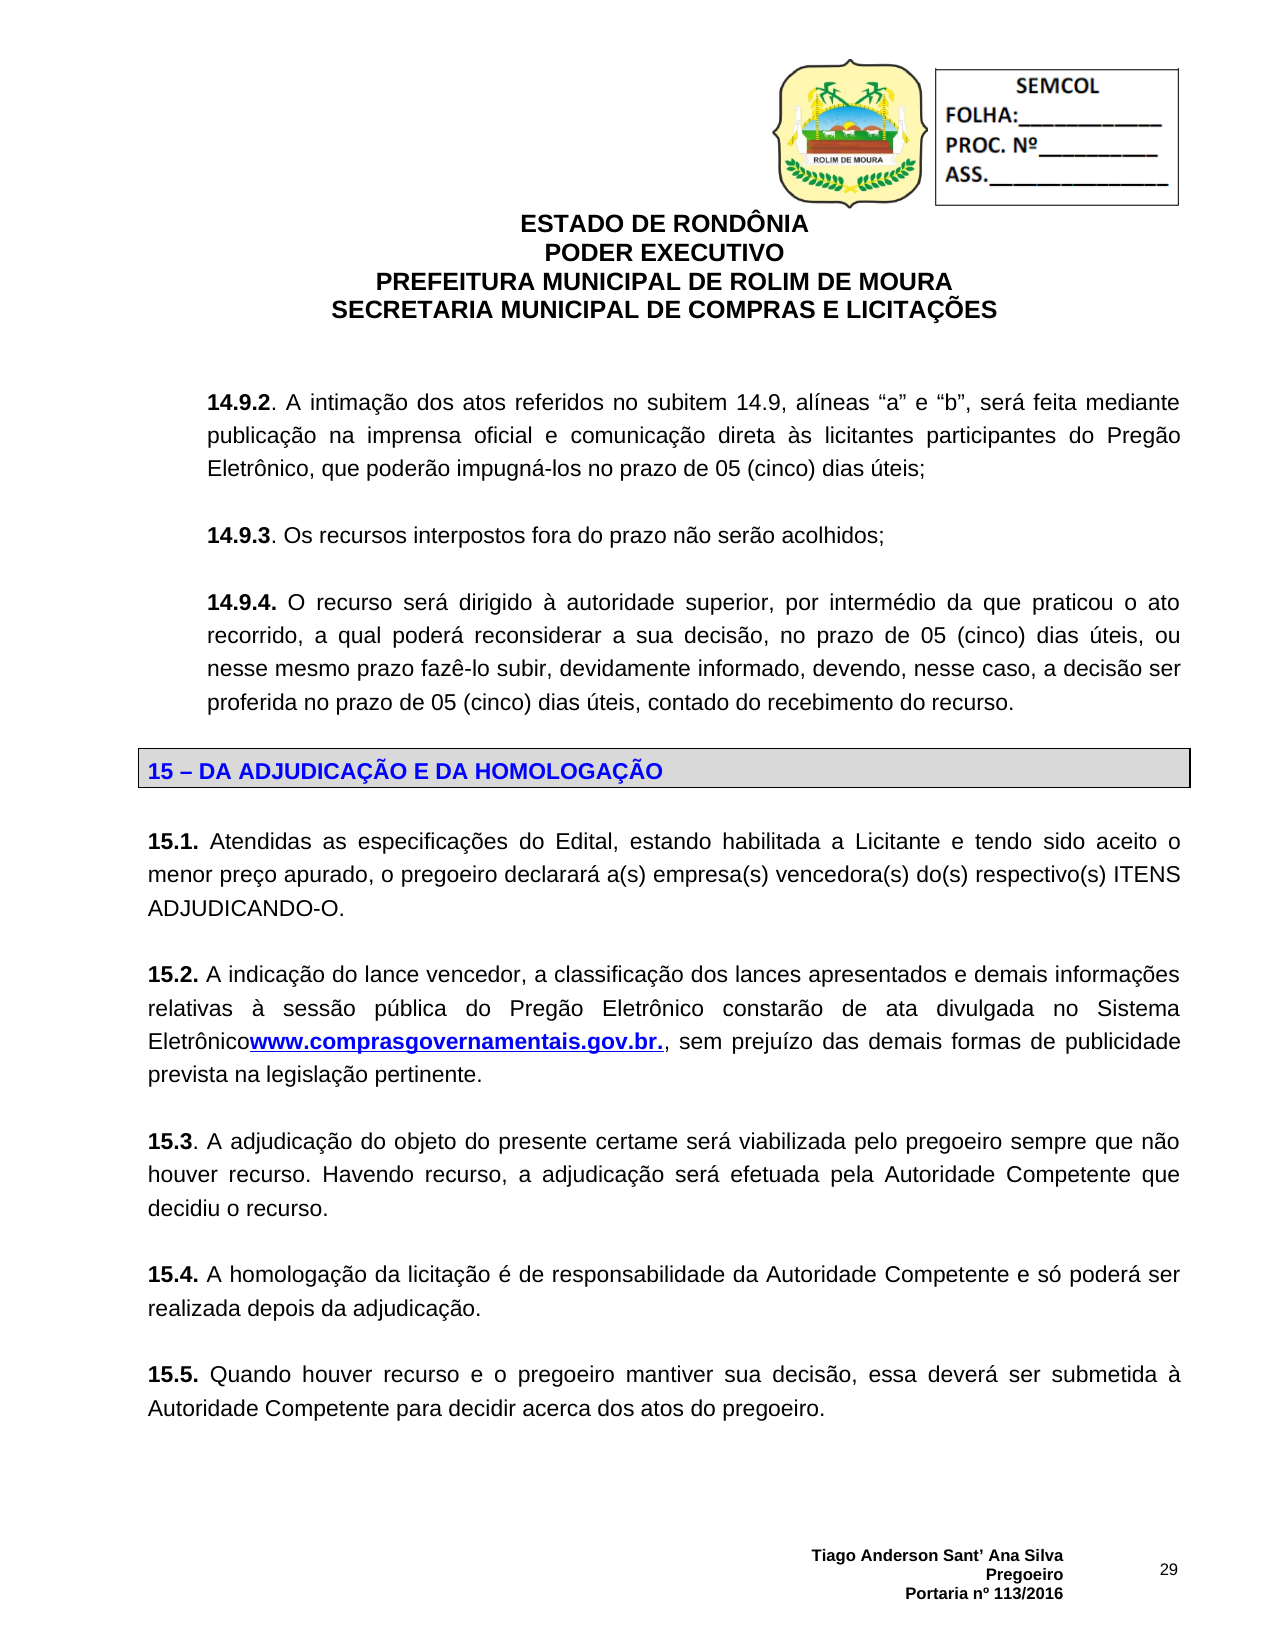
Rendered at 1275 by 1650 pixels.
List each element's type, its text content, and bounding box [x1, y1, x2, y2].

text 15.3. A adjudicação do objeto do presente certame será viabilizada pelo pregoeiro sempre que não houver recurso. Havendo recurso, a adjudicação será efetuada pela Autoridade Competente que decidiu o recurso. [148, 1121, 1181, 1221]
text 14.9.3. Os recursos interpostos fora do prazo não serão acolhidos; [207, 515, 1181, 548]
text 15.1. Atendidas as especificações do Edital, estando habilitada a Licitante e tendo sido aceito o menor preço apurado, o pregoeiro declarará a(s) empresa(s) vencedora(s) do(s) respectivo(s) ITENS ADJUDICANDO-O. [148, 821, 1181, 921]
text 15.2. A indicação do lance vencedor, a classificação dos lances apresentados e demais informações relativas à sessão pública do Pregão Eletrônico constarão de ata divulgada no Sistema Eletrônicowww.comprasgovernamentais.gov.br., sem prejuízo das demais formas de publicidade prevista na legislação pertinente. [148, 954, 1181, 1088]
text 15.5. Quando houver recurso e o pregoeiro mantiver sua decisão, essa deverá ser submetida à Autoridade Competente para decidir acerca dos atos do pregoeiro. [148, 1354, 1181, 1421]
text 15.4. A homologação da licitação é de responsabilidade da Autoridade Competente e só poderá ser realizada depois da adjudicação. [148, 1254, 1181, 1321]
text 15 – DA ADJUDICAÇÃO E DA HOMOLOGAÇÃO [139, 749, 1189, 787]
text 14.9.2. A intimação dos atos referidos no subitem 14.9, alíneas “a” e “b”, será feita mediante publicação na imprensa oficial e comunicação direta às licitantes participantes do Pregão Eletrônico, que poderão impugná-los no prazo de 05 (cinco) dias úteis; [207, 381, 1181, 481]
picture [772, 59, 929, 209]
text 14.9.4. O recurso será dirigido à autoridade superior, por intermédio da que praticou o ato recorrido, a qual poderá reconsiderar a sua decisão, no prazo de 05 (cinco) dias úteis, ou nesse mesmo prazo fazê-lo subir, devidamente informado, devendo, nesse caso, a decisão ser proferida no prazo de 05 (cinco) dias úteis, contado do recebimento do recurso. [207, 581, 1181, 715]
